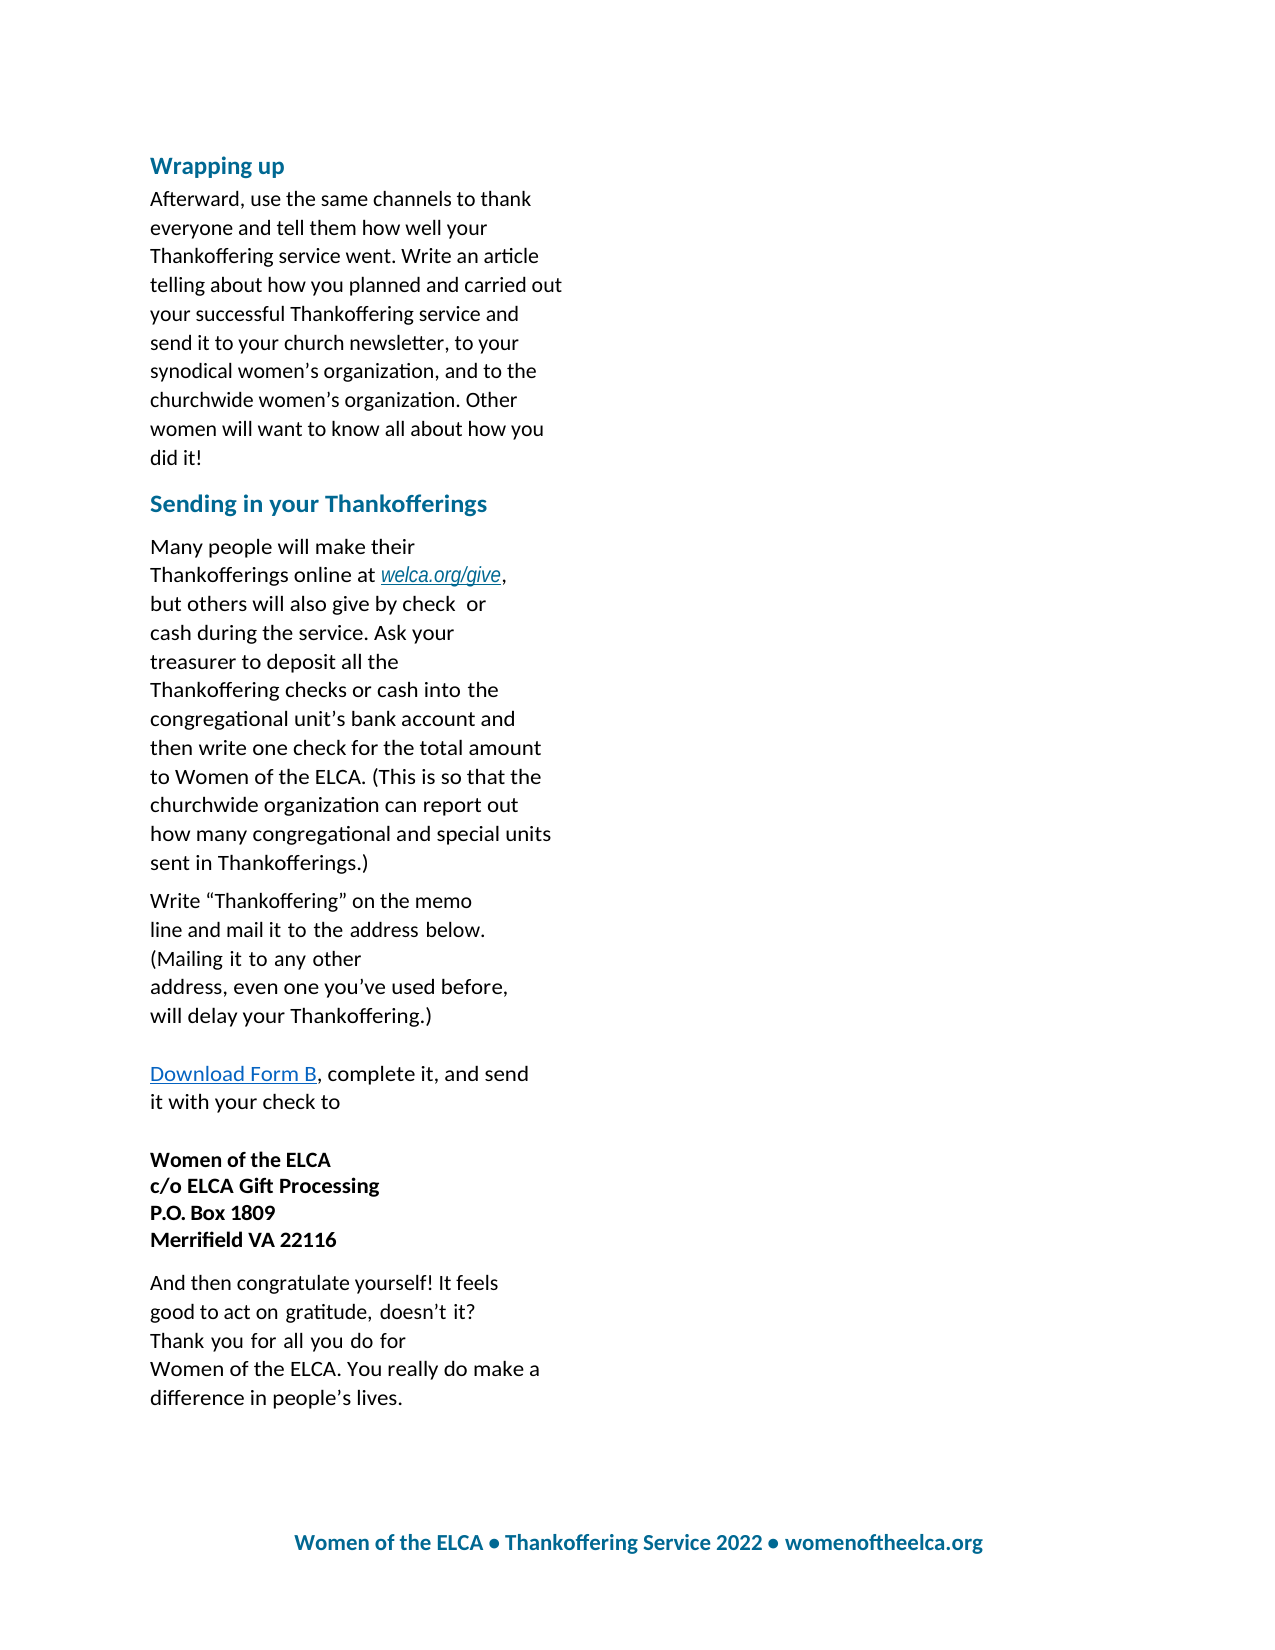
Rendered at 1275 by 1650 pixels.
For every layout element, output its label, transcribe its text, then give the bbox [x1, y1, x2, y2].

text Afterward, use the same channels to thank everyone and tell them how well your Thankoffering service went. Write an article telling about how you planned and carried out your successful Thankoffering service and send it to your church newsletter, to your synodical women’s organization, and to the churchwide women’s organization. Other women will want to know all about how you did it! [150, 185, 562, 471]
text address, even one you’ve used before, will delay your Thankoffering.) [150, 973, 541, 1029]
text congregational unit’s bank account and then write one check for the total amount to Women of the ELCA. (This is so that the churchwide organization can report out how many congregational and special units sent in Thankofferings.) [150, 705, 562, 876]
text Women of the ELCA. You really do make a difference in people’s lives. [150, 1356, 555, 1411]
subtitle Sending in your Thankofferings [150, 488, 600, 519]
text Many people will make their Thankofferings online at welca.org/give, but others will also give by check or cash during the service. Ask your treasurer to deposit all the Thankoffering checks or cash into the [150, 533, 528, 703]
text Download Form B, complete it, and send it with your check to [150, 1060, 541, 1115]
subtitle Wrapping up [150, 150, 600, 181]
text Write “Thankoffering” on the memo line and mail it to the address below. (Mailing it to any other [150, 887, 492, 971]
text c/o ELCA Gift Processing P.O. Box 1809 Merrifield VA 22116 [150, 1173, 600, 1253]
subtitle Women of the ELCA [150, 1146, 600, 1173]
text And then congratulate yourself! It feels good to act on gratitude, doesn’t it? Thank you for all you do for [150, 1269, 523, 1353]
